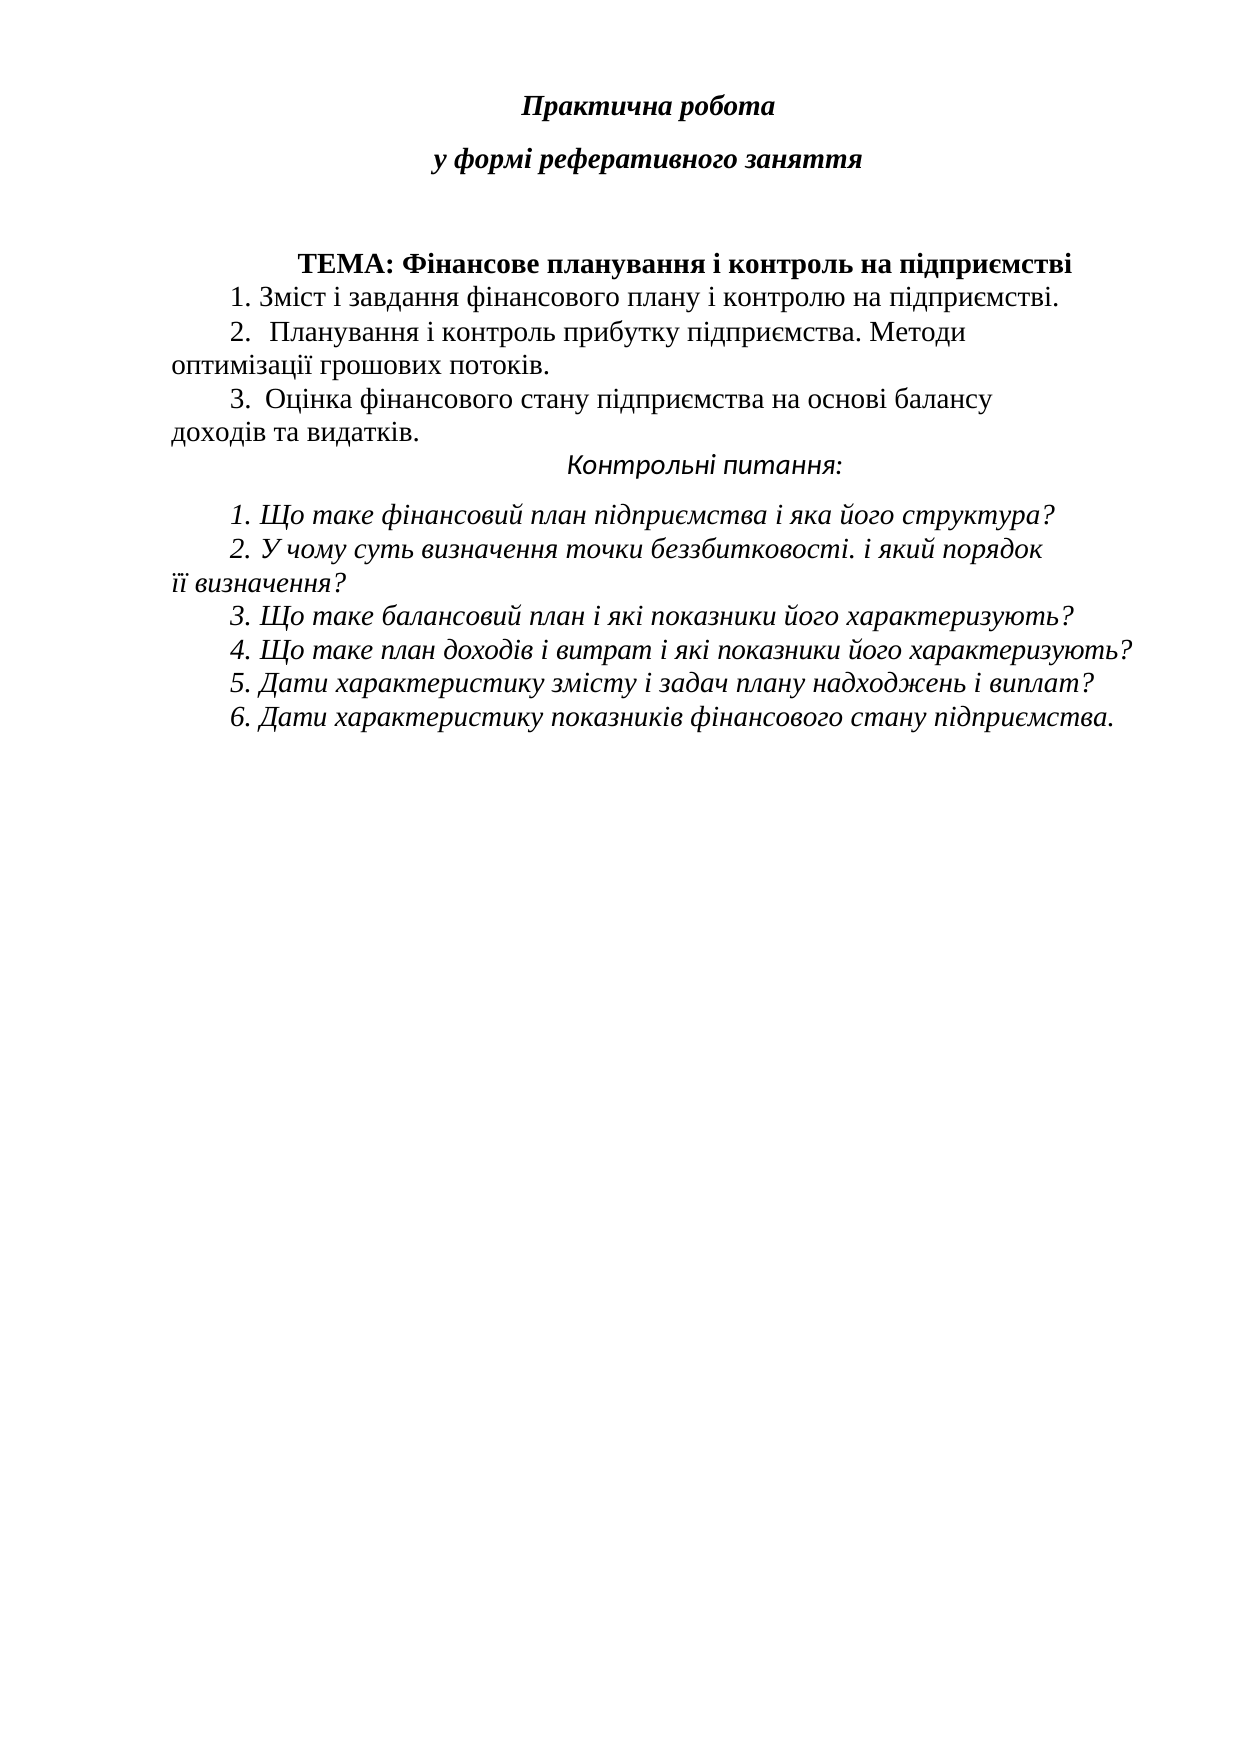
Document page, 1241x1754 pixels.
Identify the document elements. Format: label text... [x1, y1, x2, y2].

list У чому суть визначення точки беззбитковості. і який порядок її визначення? [171, 531, 1059, 598]
list Оцінка фінансового стану підприємства на основі балансу доходів та видатків. [171, 381, 1083, 448]
list Що таке фінансовий план підприємства і яка його структура? [230, 498, 1152, 531]
list Дати характеристику показників фінансового стану підприємства. [230, 699, 1152, 733]
list Зміст і завдання фінансового плану і контролю на підприємстві. [229, 280, 1152, 313]
text Контрольні питання: [566, 448, 1152, 481]
list Що таке балансовий план і які показники його характеризують? [230, 599, 1152, 633]
list Планування і контроль прибутку підприємства. Методи оптимізації грошових потоків. [171, 314, 1080, 381]
list Що таке план доходів і витрат і які показники його характеризують? [230, 633, 1152, 666]
text Практична робота [148, 88, 1152, 122]
subtitle ТЕМА: Фінансове планування і контроль на підприємстві [297, 247, 1152, 280]
list Дати характеристику змісту і задач плану надходжень і виплат? [230, 666, 1152, 699]
text у формі реферативного заняття [148, 141, 1152, 175]
